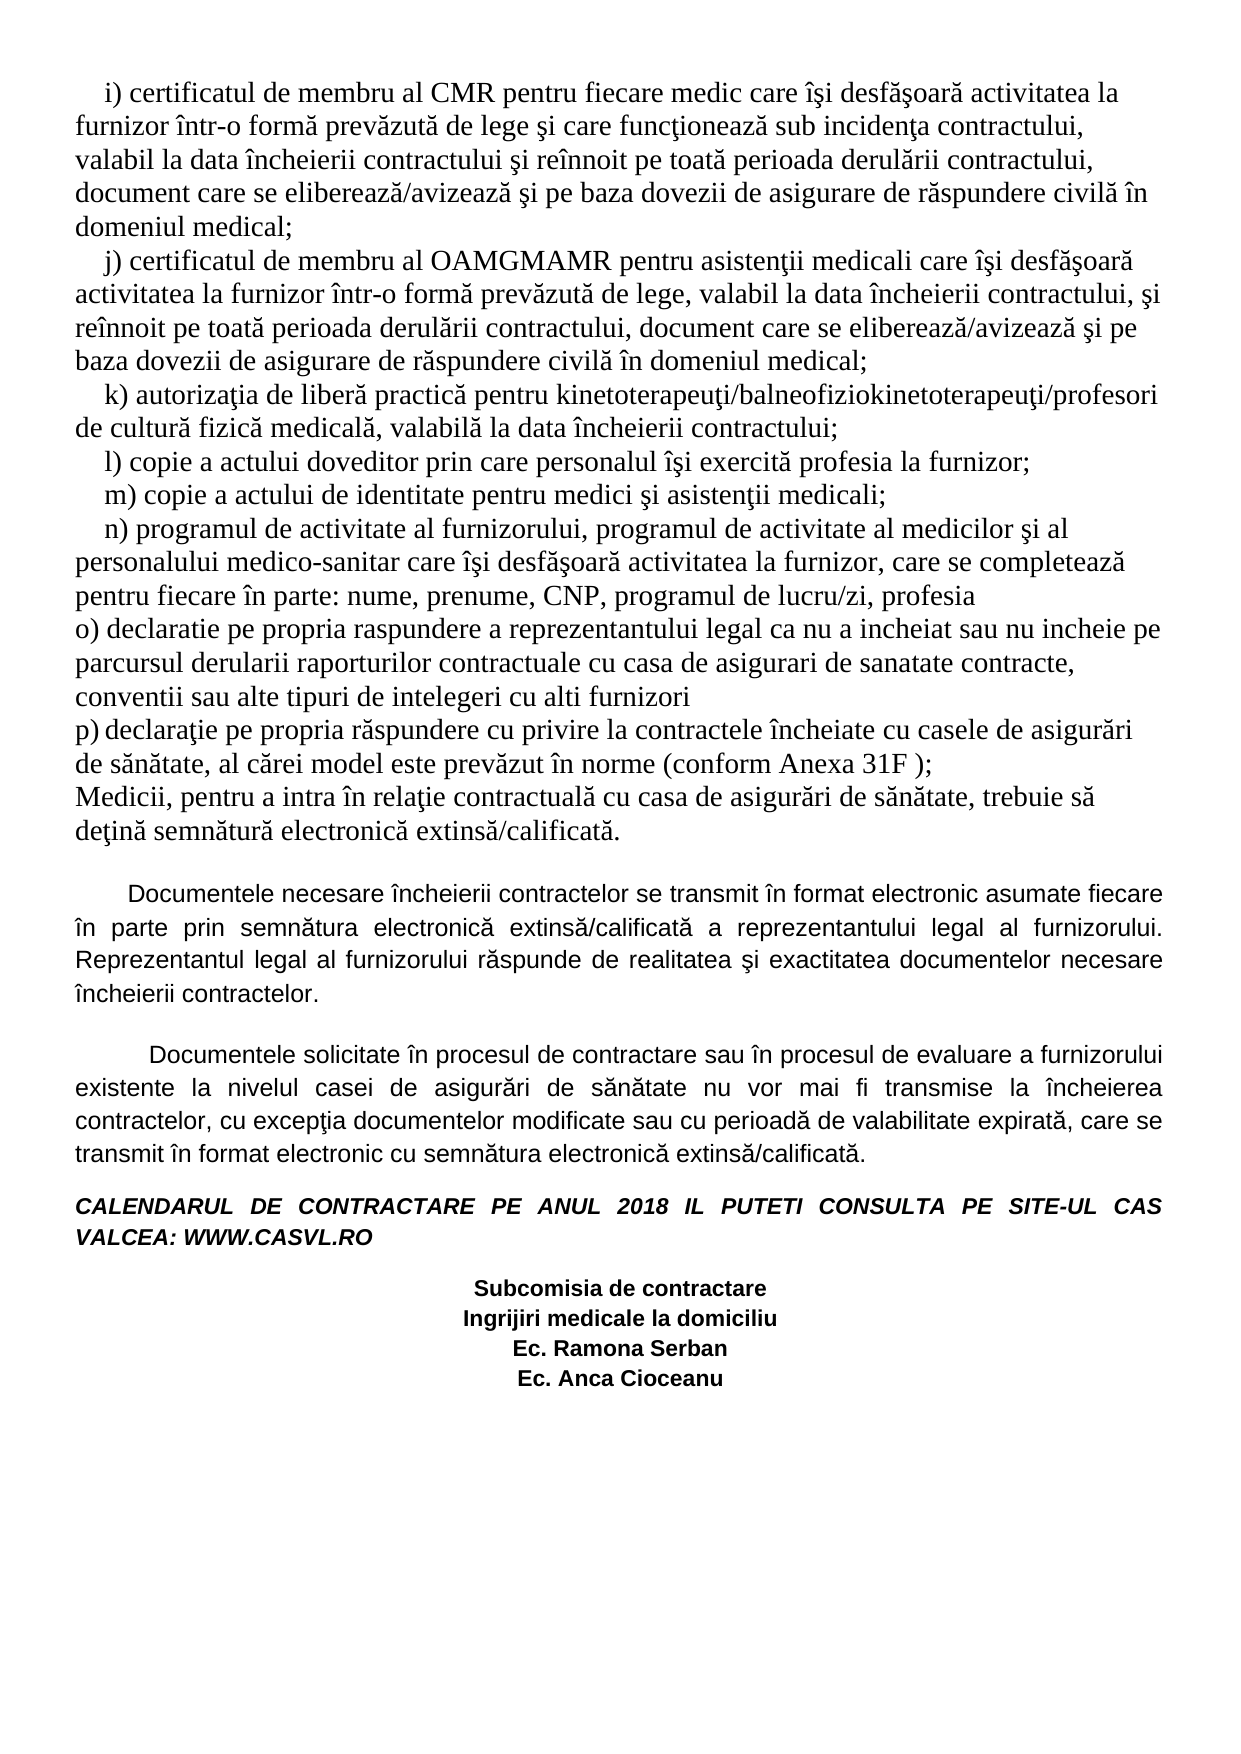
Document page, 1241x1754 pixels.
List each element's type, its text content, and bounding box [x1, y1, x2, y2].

text o) declaratie pe propria raspundere a reprezentantului legal ca nu a incheiat sau nu incheie pe parcursul derularii raporturilor contractuale cu casa de asigurari de sanatate contracte, conventii sau alte tipuri de intelegeri cu alti furnizori [75, 612, 1165, 712]
text Ec. Anca Cioceanu [75, 1365, 1165, 1391]
text calendarul de contractare pe anul 2018 il puteti consulta pe site-ul cas valcea: www.casvl.ro [75, 1193, 1165, 1250]
text Documentele necesare încheierii contractelor se transmit în format electronic asumate fiecare în parte prin semnătura electronică extinsă/calificată a reprezentantului legal al furnizorului. Reprezentantul legal al furnizorului răspunde de realitatea şi exactitatea documentelor necesare încheierii contractelor. [75, 879, 1165, 1007]
text n) programul de activitate al furnizorului, programul de activitate al medicilor şi al personalului medico-sanitar care îşi desfăşoară activitatea la furnizor, care se completează pentru fiecare în parte: nume, prenume, CNP, programul de lucru/zi, profesia [75, 511, 1165, 612]
text l) copie a actului doveditor prin care personalul îşi exercită profesia la furnizor; [75, 444, 1165, 477]
text k) autorizaţia de liberă practică pentru kinetoterapeuţi/balneofiziokinetoterapeuţi/profesori de cultură fizică medicală, valabilă la data încheierii contractului; [75, 377, 1165, 444]
text p) declaraţie pe propria răspundere cu privire la contractele încheiate cu casele de asigurări de sănătate, al cărei model este prevăzut în norme (conform Anexa 31F ); [75, 712, 1165, 779]
text m) copie a actului de identitate pentru medici şi asistenţii medicali; [75, 477, 1165, 511]
text Medicii, pentru a intra în relaţie contractuală cu casa de asigurări de sănătate, trebuie să deţină semnătură electronică extinsă/calificată. [75, 779, 1165, 846]
text i) certificatul de membru al CMR pentru fiecare medic care îşi desfăşoară activitatea la furnizor într-o formă prevăzută de lege şi care funcţionează sub incidenţa contractului, valabil la data încheierii contractului şi reînnoit pe toată perioada derulării contractului, document care se eliberează/avizează şi pe baza dovezii de asigurare de răspundere civilă în domeniul medical; [75, 75, 1165, 243]
text Subcomisia de contractare [75, 1274, 1165, 1301]
text Ingrijiri medicale la domiciliu [75, 1305, 1165, 1331]
text j) certificatul de membru al OAMGMAMR pentru asistenţii medicali care îşi desfăşoară activitatea la furnizor într-o formă prevăzută de lege, valabil la data încheierii contractului, şi reînnoit pe toată perioada derulării contractului, document care se eliberează/avizează şi pe baza dovezii de asigurare de răspundere civilă în domeniul medical; [75, 243, 1165, 377]
text Documentele solicitate în procesul de contractare sau în procesul de evaluare a furnizorului existente la nivelul casei de asigurări de sănătate nu vor mai fi transmise la încheierea contractelor, cu excepţia documentelor modificate sau cu perioadă de valabilitate expirată, care se transmit în format electronic cu semnătura electronică extinsă/calificată. [75, 1040, 1165, 1168]
text Ec. Ramona Serban [75, 1335, 1165, 1361]
